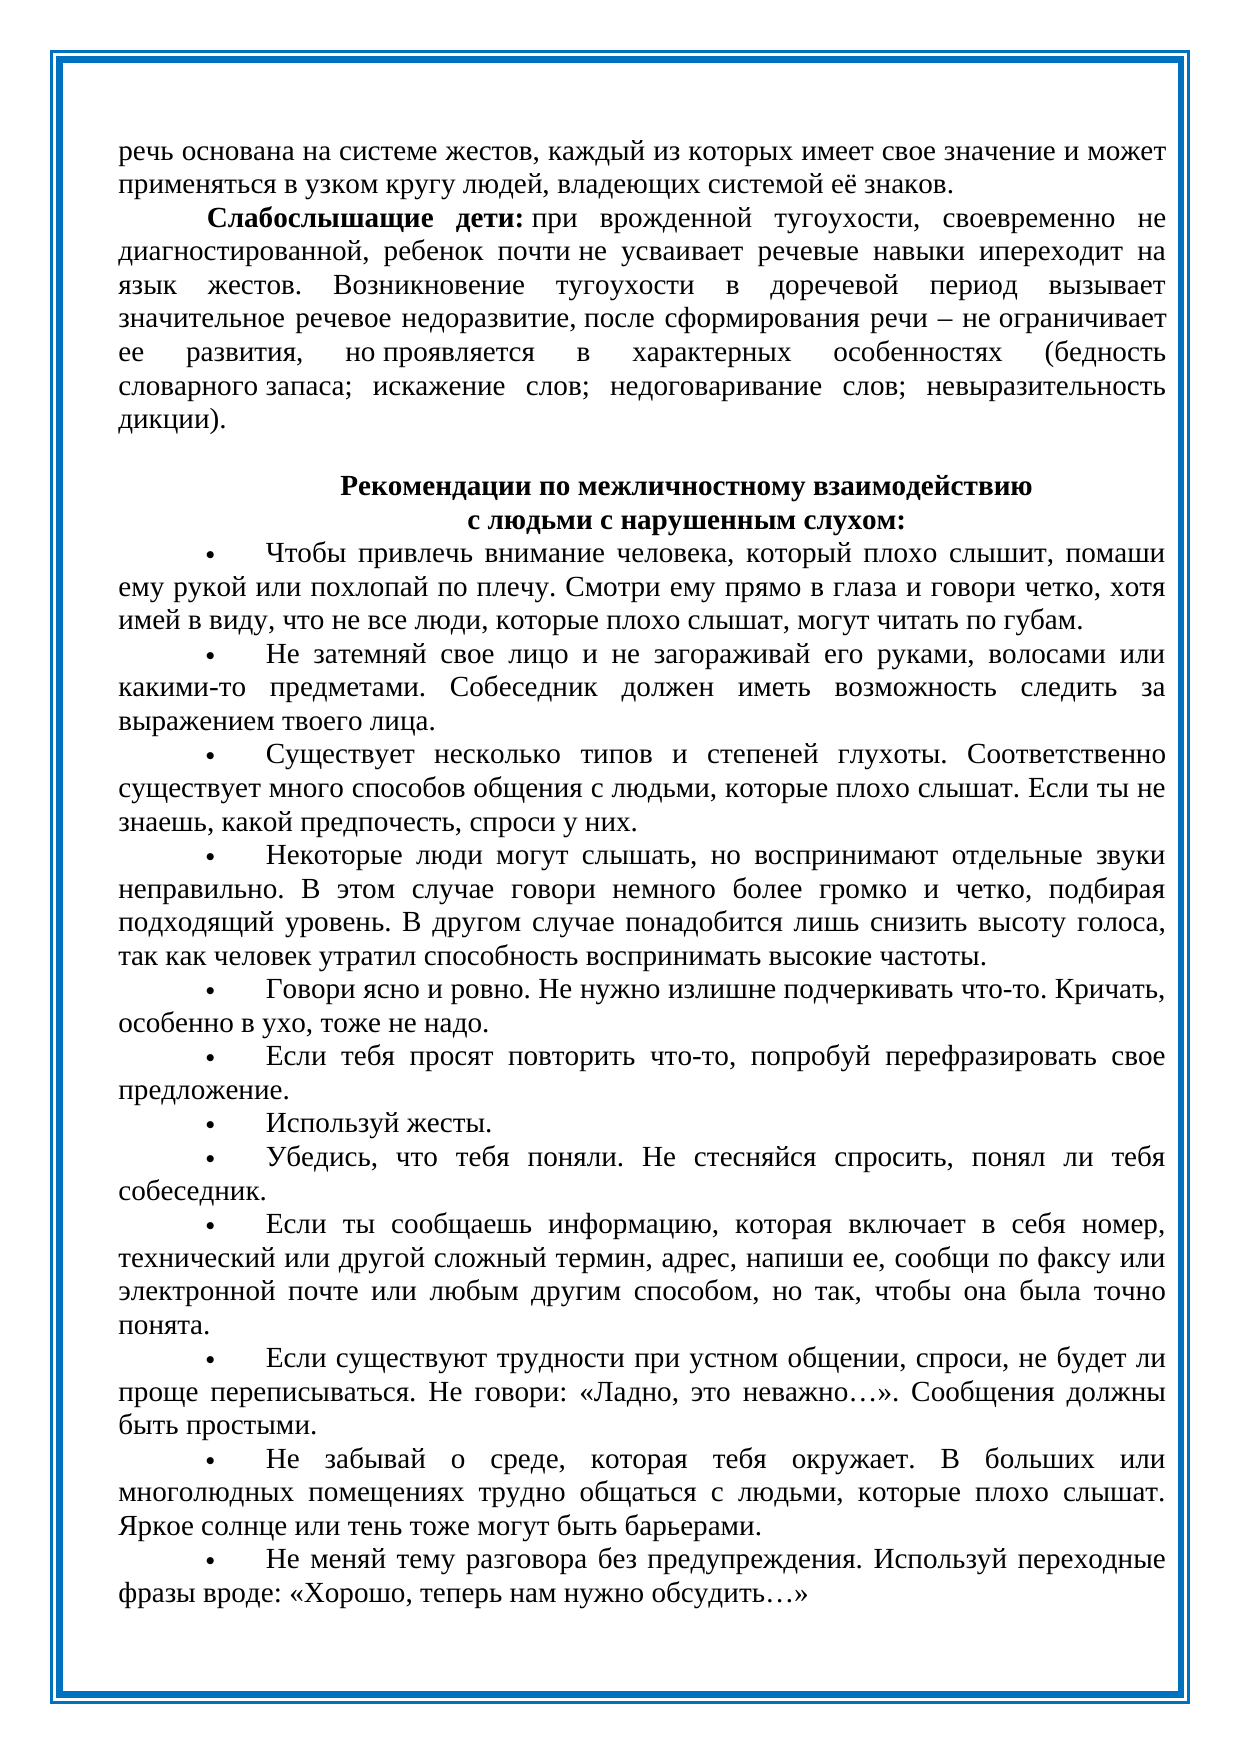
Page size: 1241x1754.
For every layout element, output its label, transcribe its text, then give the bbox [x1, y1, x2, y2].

text Рекомендации по межличностному взаимодействию [118, 468, 1167, 502]
list Убедись, что тебя поняли. Не стесняйся спросить, понял ли тебя собеседник. [118, 1139, 1167, 1206]
list Существует несколько типов и степеней глухоты. Соответственно существует много способов общения с людьми, которые плохо слышат. Если ты не знаешь, какой предпочесть, спроси у них. [118, 737, 1167, 837]
list Не меняй тему разговора без предупреждения. Используй переходные фразы вроде: «Хорошо, теперь нам нужно обсудить…» [118, 1542, 1167, 1609]
list Некоторые люди могут слышать, но воспринимают отдельные звуки неправильно. В этом случае говори немного более громко и четко, подбирая подходящий уровень. В другом случае понадобится лишь снизить высоту голоса, так как человек утратил способность воспринимать высокие частоты. [118, 837, 1167, 971]
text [118, 133, 1167, 200]
list Если ты сообщаешь информацию, которая включает в себя номер, технический или другой сложный термин, адрес, напиши ее, сообщи по факсу или электронной почте или любым другим способом, но так, чтобы она была точно понята. [118, 1206, 1167, 1340]
text Слабослышащие дети: при врожденной тугоухости, своевременно не диагностированной, ребенок почти не усваивает речевые навыки ипереходит на язык жестов. Возникновение тугоухости в доречевой период вызывает значительное речевое недоразвитие, после сформирования речи – не ограничивает ее развития, но проявляется в характерных особенностях (бедность словарного запаса; искажение слов; недоговаривание слов; невыразительность дикции). [118, 200, 1167, 435]
list Не затемняй свое лицо и не загораживай его руками, волосами или какими-то предметами. Собеседник должен иметь возможность следить за выражением твоего лица. [118, 636, 1167, 737]
list Если тебя просят повторить что-то, попробуй перефразировать свое предложение. [118, 1038, 1167, 1106]
list Говори ясно и ровно. Не нужно излишне подчеркивать что-то. Кричать, особенно в ухо, тоже не надо. [118, 971, 1167, 1038]
text с людьми с нарушенным слухом: [118, 502, 1167, 535]
list Не забывай о среде, которая тебя окружает. В больших или многолюдных помещениях трудно общаться с людьми, которые плохо слышат. Яркое солнце или тень тоже могут быть барьерами. [118, 1441, 1167, 1542]
list Чтобы привлечь внимание человека, который плохо слышит, помаши ему рукой или похлопай по плечу. Смотри ему прямо в глаза и говори четко, хотя имей в виду, что не все люди, которые плохо слышат, могут читать по губам. [118, 535, 1167, 636]
list Используй жесты. [118, 1106, 1167, 1139]
list Если существуют трудности при устном общении, спроси, не будет ли проще переписываться. Не говори: «Ладно, это неважно…». Сообщения должны быть простыми. [118, 1340, 1167, 1441]
